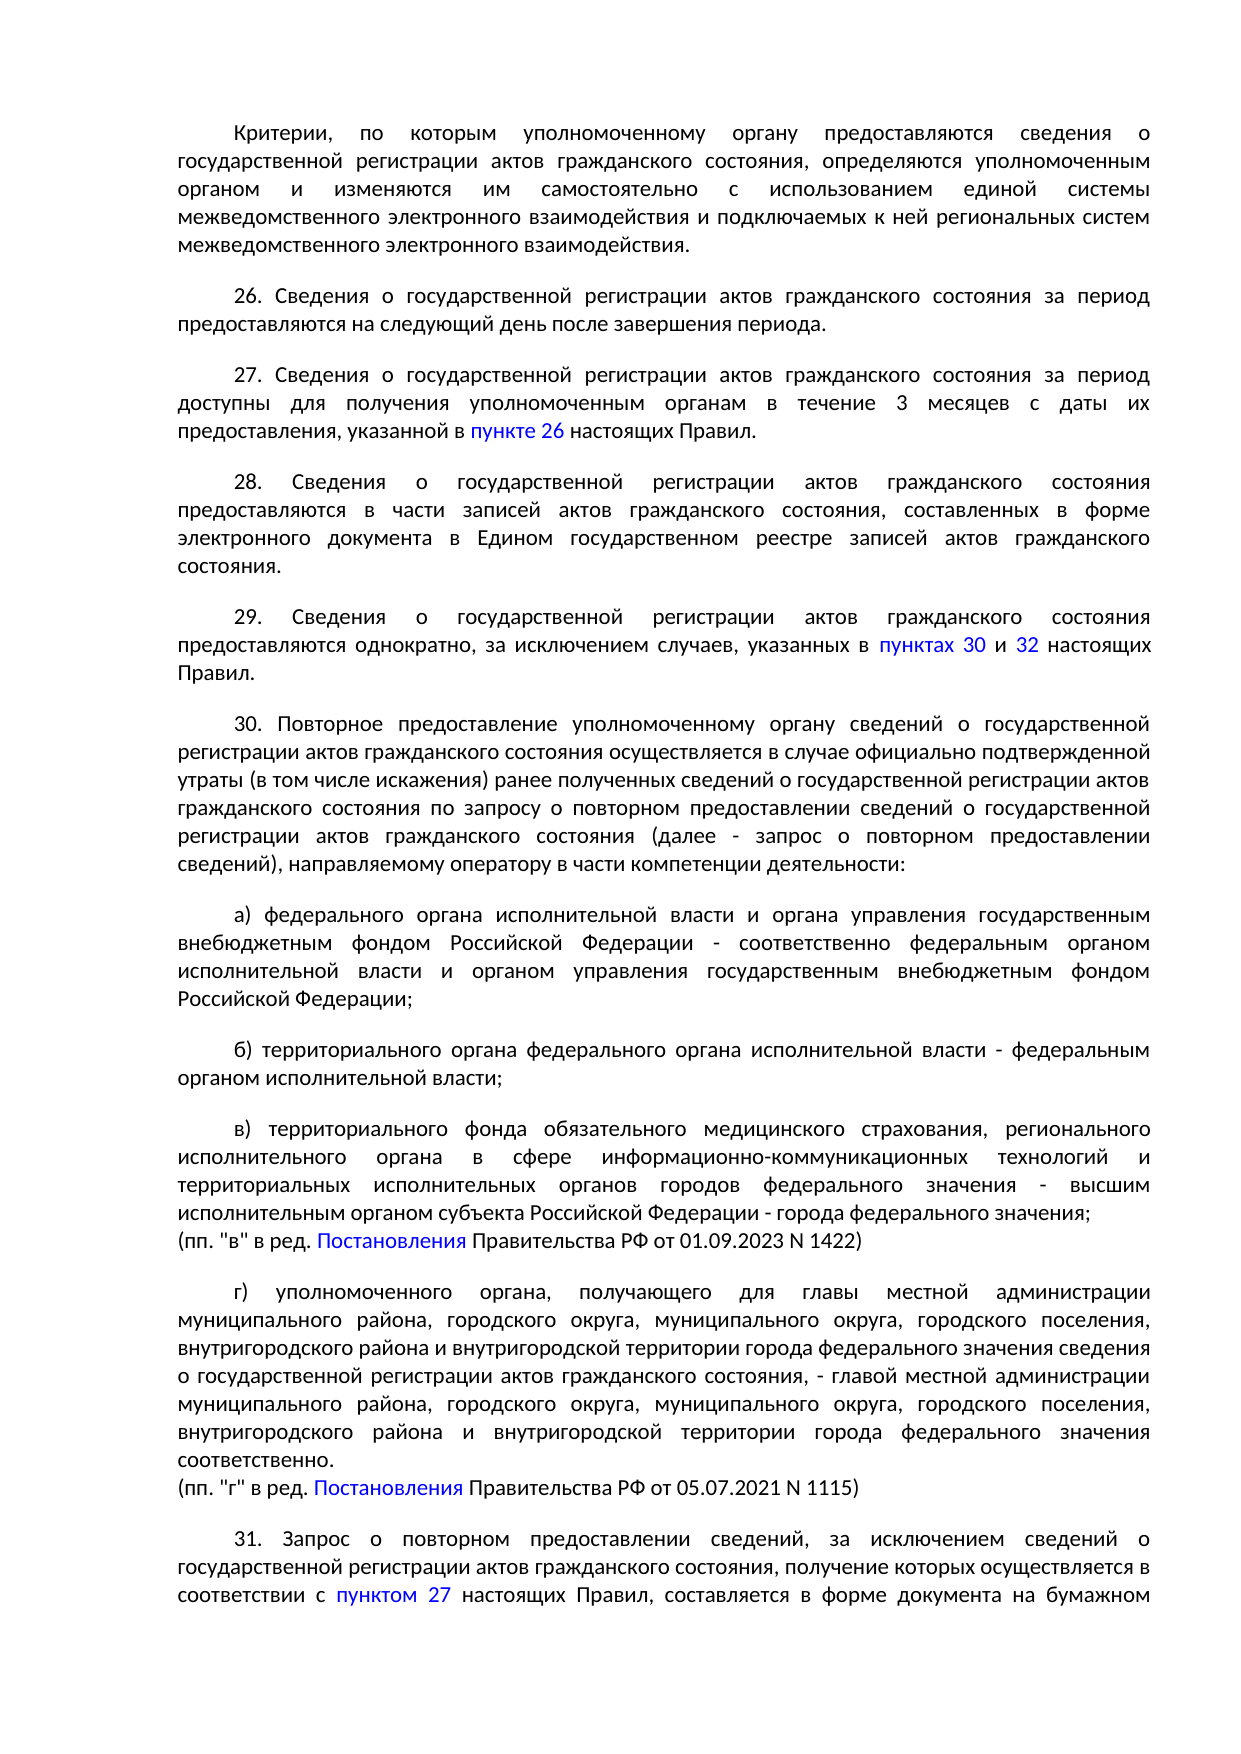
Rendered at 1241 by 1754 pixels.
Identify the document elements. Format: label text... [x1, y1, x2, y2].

text 27. Сведения о государственной регистрации актов гражданского состояния за период доступны для получения уполномоченным органам в течение 3 месяцев с даты их предоставления, указанной в пункте 26 настоящих Правил. [177, 360, 1152, 444]
text Критерии, по которым уполномоченному органу предоставляются сведения о государственной регистрации актов гражданского состояния, определяются уполномоченным органом и изменяются им самостоятельно с использованием единой системы межведомственного электронного взаимодействия и подключаемых к ней региональных систем межведомственного электронного взаимодействия. [177, 118, 1152, 258]
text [177, 1524, 1152, 1608]
text 26. Сведения о государственной регистрации актов гражданского состояния за период предоставляются на следующий день после завершения периода. [177, 281, 1152, 337]
text а) федерального органа исполнительной власти и органа управления государственным внебюджетным фондом Российской Федерации - соответственно федеральным органом исполнительной власти и органом управления государственным внебюджетным фондом Российской Федерации; [177, 900, 1152, 1012]
text (пп. "в" в ред. Постановления Правительства РФ от 01.09.2023 N 1422) [177, 1226, 1152, 1254]
text б) территориального органа федерального органа исполнительной власти - федеральным органом исполнительной власти; [177, 1035, 1152, 1091]
text г) уполномоченного органа, получающего для главы местной администрации муниципального района, городского округа, муниципального округа, городского поселения, внутригородского района и внутригородской территории города федерального значения сведения о государственной регистрации актов гражданского состояния, - главой местной администрации муниципального района, городского округа, муниципального округа, городского поселения, внутригородского района и внутригородской территории города федерального значения соответственно. [177, 1277, 1152, 1473]
text 30. Повторное предоставление уполномоченному органу сведений о государственной регистрации актов гражданского состояния осуществляется в случае официально подтвержденной утраты (в том числе искажения) ранее полученных сведений о государственной регистрации актов гражданского состояния по запросу о повторном предоставлении сведений о государственной регистрации актов гражданского состояния (далее - запрос о повторном предоставлении сведений), направляемому оператору в части компетенции деятельности: [177, 709, 1152, 877]
text (пп. "г" в ред. Постановления Правительства РФ от 05.07.2021 N 1115) [177, 1473, 1152, 1501]
text в) территориального фонда обязательного медицинского страхования, регионального исполнительного органа в сфере информационно-коммуникационных технологий и территориальных исполнительных органов городов федерального значения - высшим исполнительным органом субъекта Российской Федерации - города федерального значения; [177, 1114, 1152, 1226]
text 28. Сведения о государственной регистрации актов гражданского состояния предоставляются в части записей актов гражданского состояния, составленных в форме электронного документа в Едином государственном реестре записей актов гражданского состояния. [177, 467, 1152, 579]
text 29. Сведения о государственной регистрации актов гражданского состояния предоставляются однократно, за исключением случаев, указанных в пунктах 30 и 32 настоящих Правил. [177, 602, 1152, 686]
